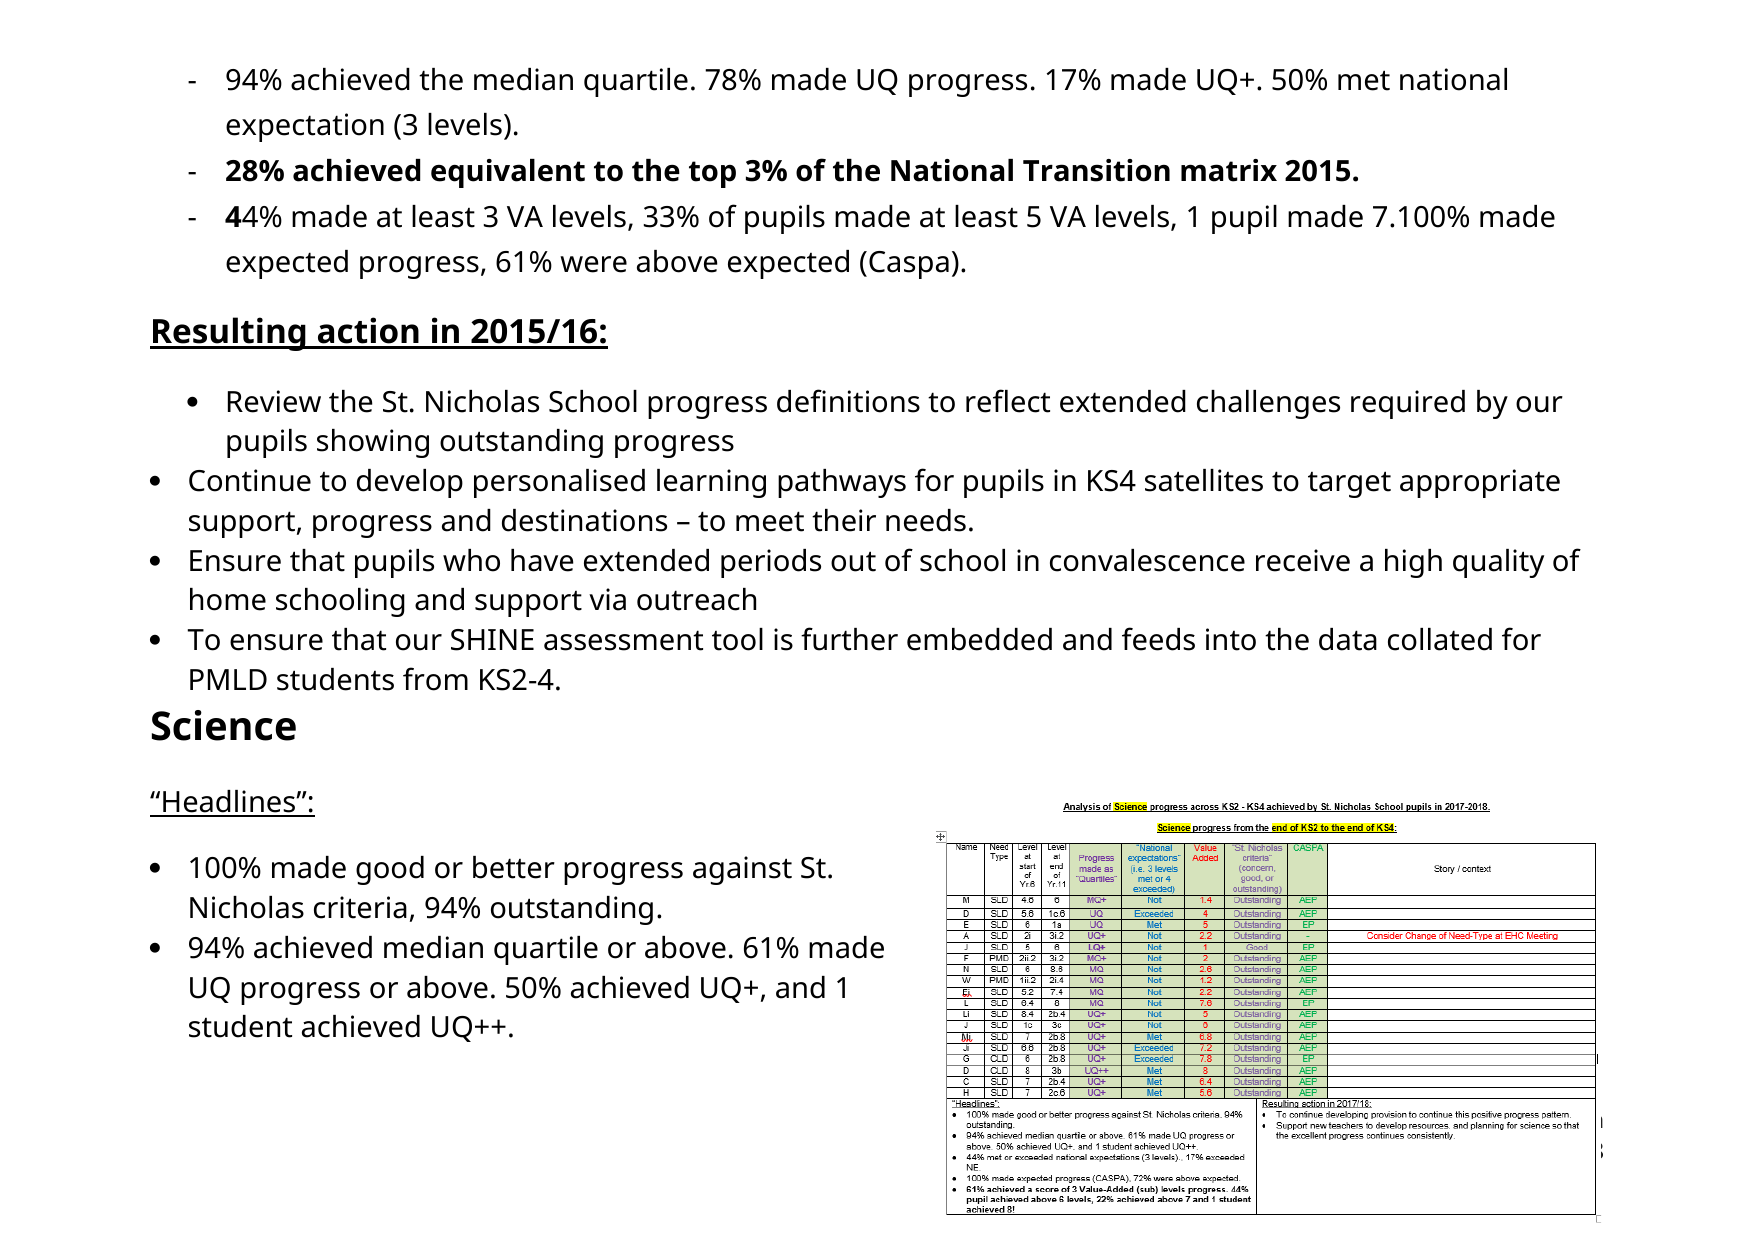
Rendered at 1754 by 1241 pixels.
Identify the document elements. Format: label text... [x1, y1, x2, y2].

list 94% achieved median quartile or above. 61% made UQ progress or above. 50% achieved UQ+, and 1 student achieved UQ++. [150, 927, 936, 1046]
list To ensure that our SHINE assessment tool is further embedded and feeds into the data collated for PMLD students from KS2-4. [150, 619, 1604, 698]
list 44% made at least 3 VA levels, 33% of pupils made at least 5 VA levels, 1 pupil made 7.100% made expected progress, 61% were above expected (Caspa). [187, 196, 1604, 281]
list Ensure that pupils who have extended periods out of school in convalescence receive a high quality of home schooling and support via outreach [150, 540, 1604, 619]
text “Headlines”: [150, 781, 1604, 821]
list 94% achieved the median quartile. 78% made UQ progress. 17% made UQ+. 50% met national expectation (3 levels). [187, 59, 1604, 144]
picture [936, 783, 1602, 1230]
list 28% achieved equivalent to the top 3% of the National Transition matrix 2015. [187, 150, 1604, 190]
list Continue to develop personalised learning pathways for pupils in KS4 satellites to target appropriate support, progress and destinations – to meet their needs. [150, 460, 1604, 540]
text Resulting action in 2015/16: [150, 308, 1604, 353]
text Science [150, 698, 1604, 752]
list Review the St. Nicholas School progress definitions to reflect extended challenges required by our pupils showing outstanding progress [187, 381, 1604, 460]
list 100% made good or better progress against St. Nicholas criteria, 94% outstanding. [150, 848, 936, 927]
